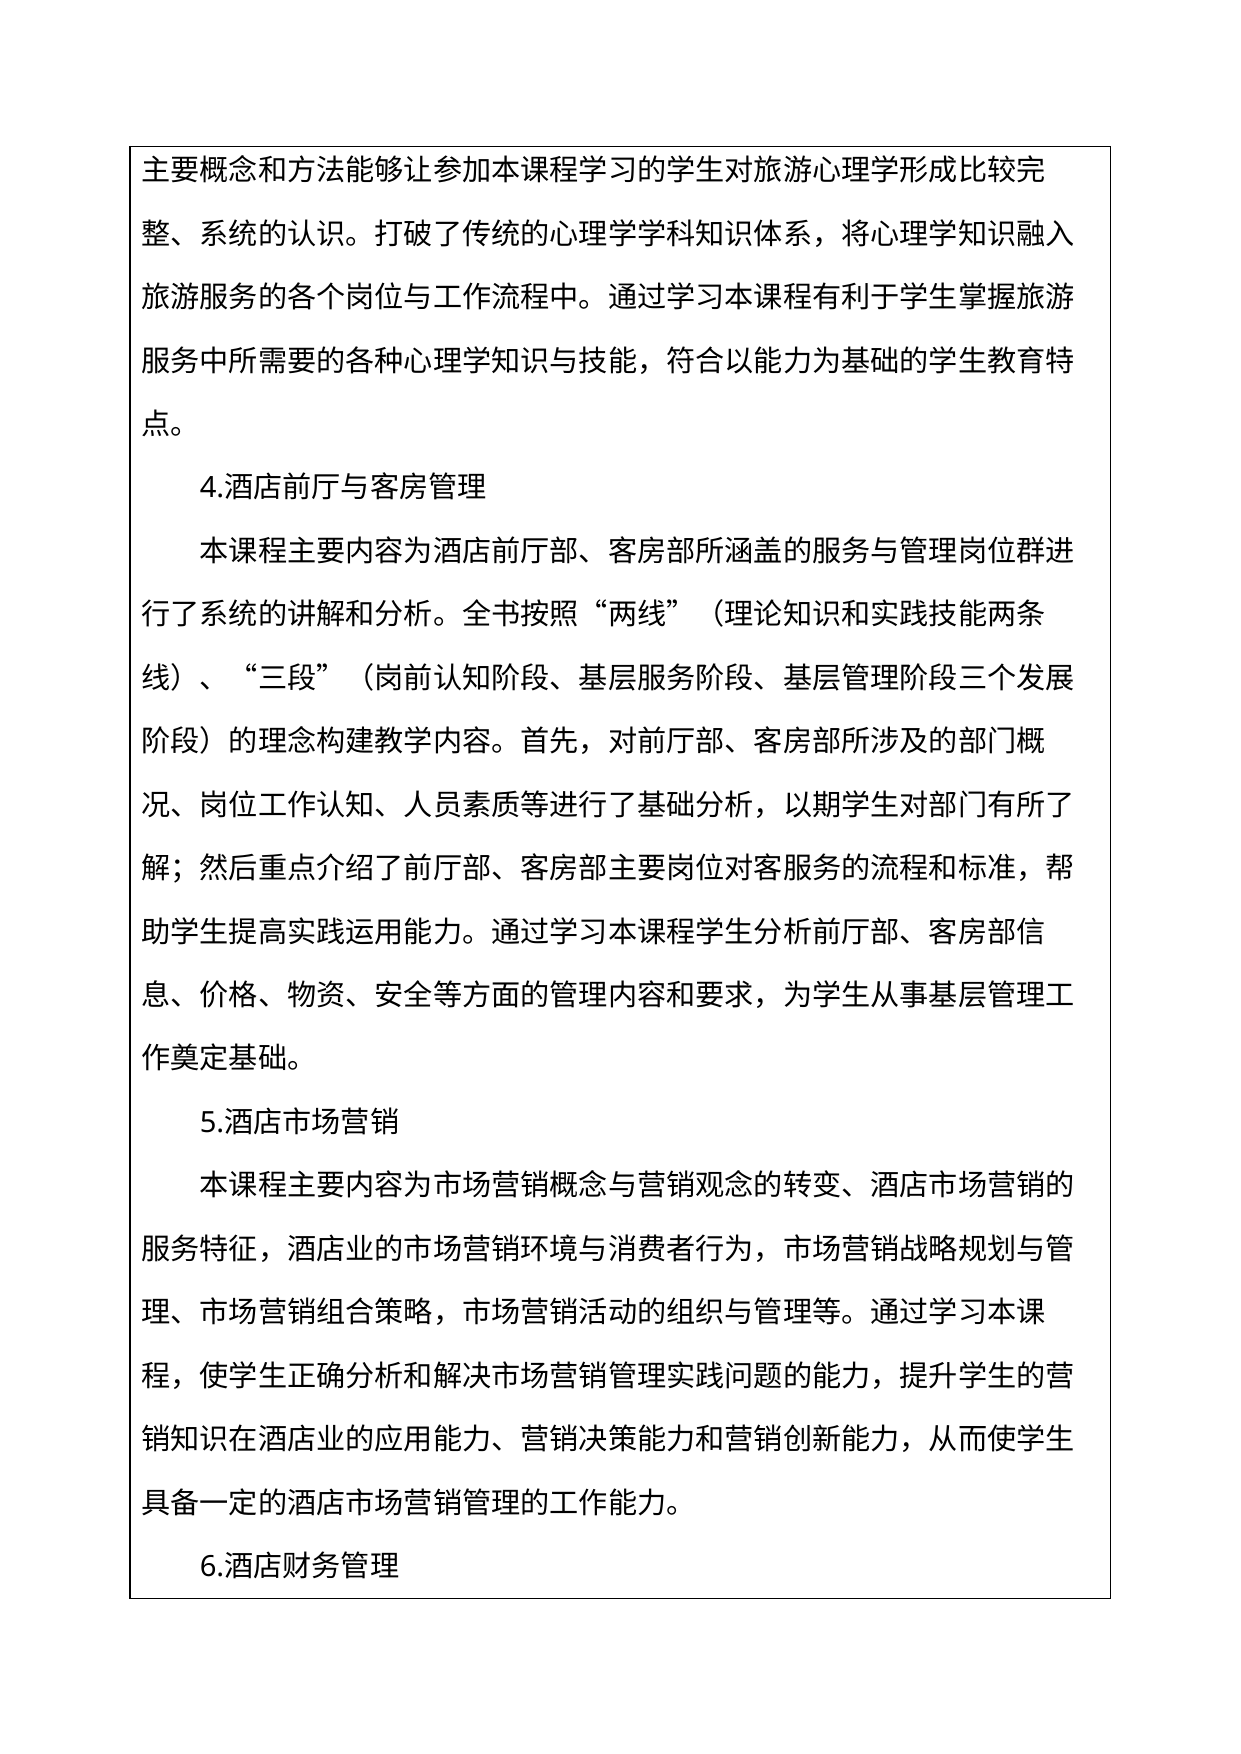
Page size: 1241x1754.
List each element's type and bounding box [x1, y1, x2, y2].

table_header [131, 147, 1110, 1597]
